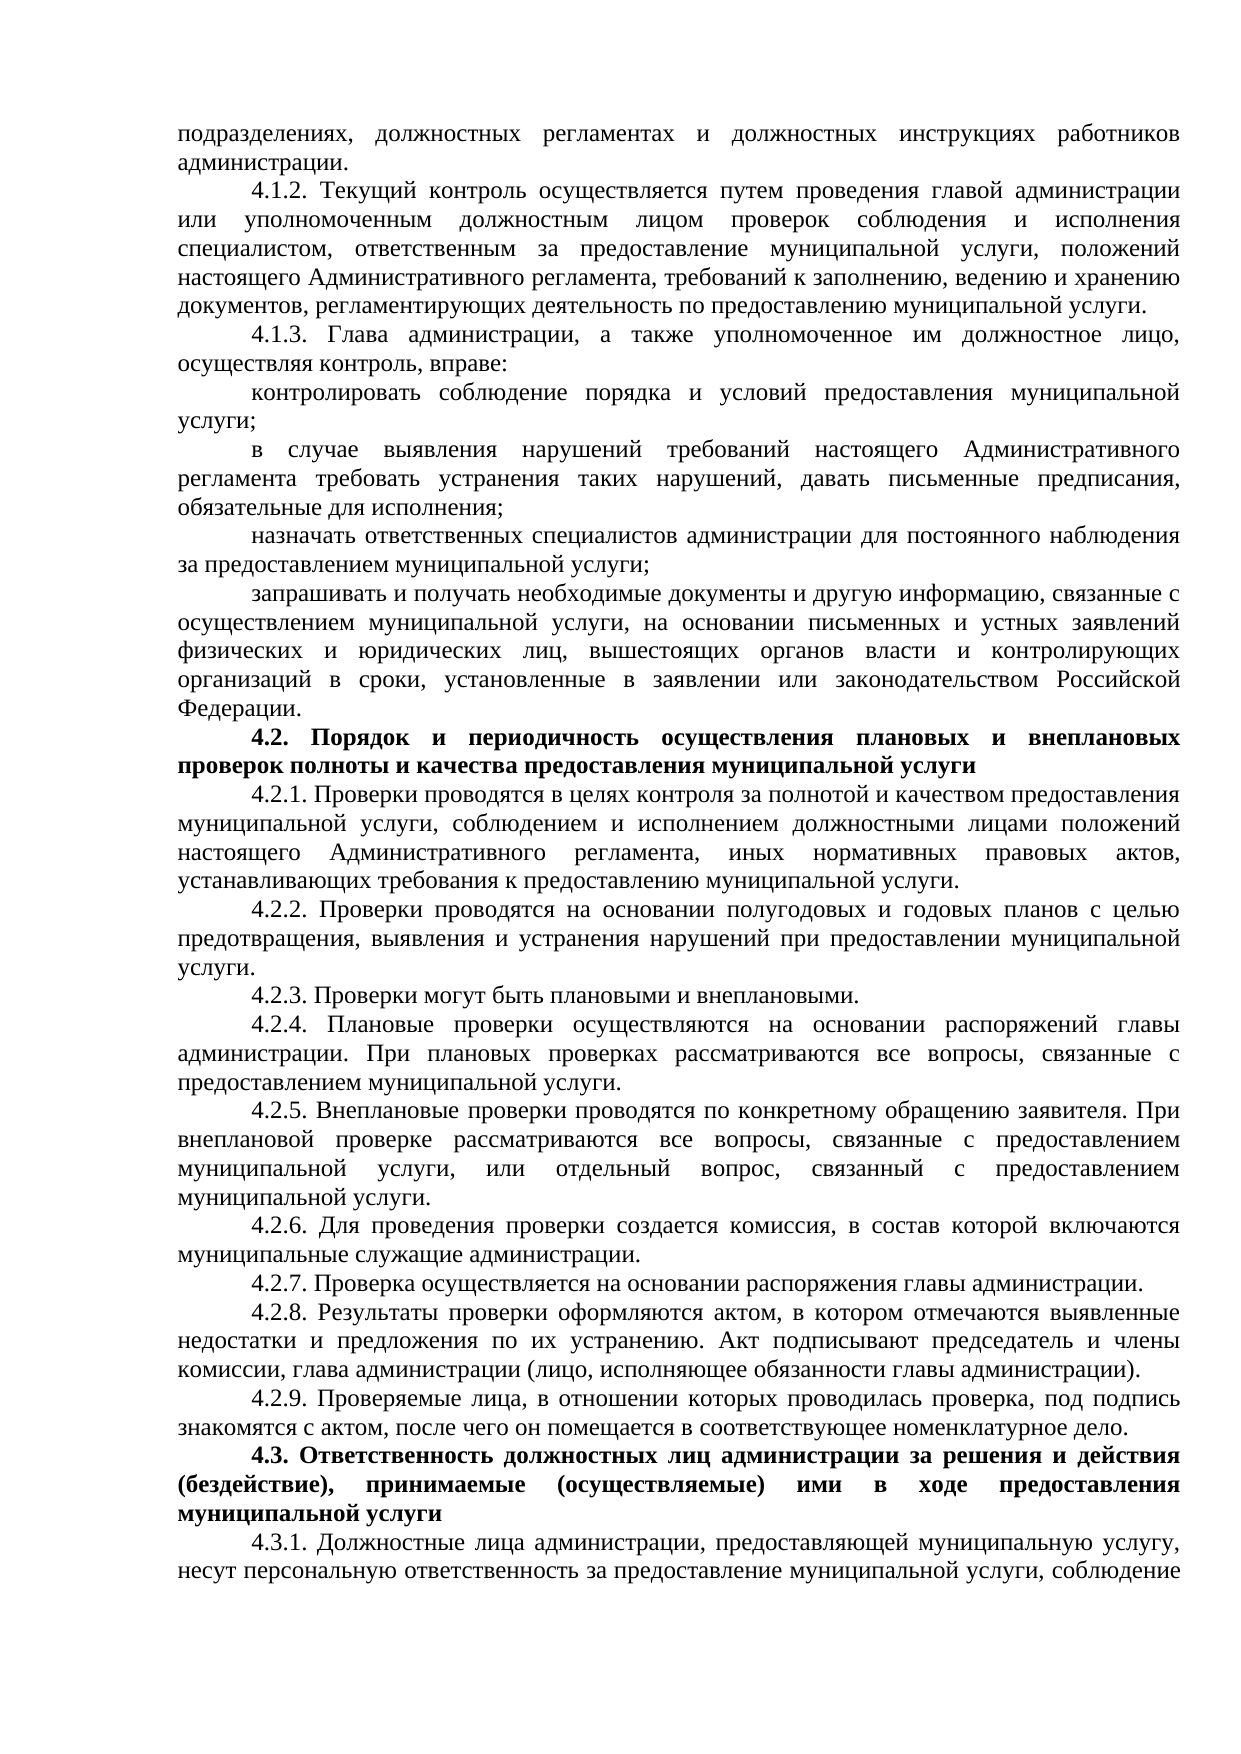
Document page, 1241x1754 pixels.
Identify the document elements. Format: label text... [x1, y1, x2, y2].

text 4.2.3. Проверки могут быть плановыми и внеплановыми. [177, 981, 1181, 1009]
text 4.2.2. Проверки проводятся на основании полугодовых и годовых планов с целью предотвращения, выявления и устранения нарушений при предоставлении муниципальной услуги. [177, 894, 1181, 981]
text назначать ответственных специалистов администрации для постоянного наблюдения за предоставлением муниципальной услуги; [177, 521, 1181, 578]
text 4.1.2. Текущий контроль осуществляется путем проведения главой администрации или уполномоченным должностным лицом проверок соблюдения и исполнения специалистом, ответственным за предоставление муниципальной услуги, положений настоящего Административного регламента, требований к заполнению, ведению и хранению документов, регламентирующих деятельность по предоставлению муниципальной услуги. [177, 176, 1181, 319]
text 4.2.6. Для проведения проверки создается комиссия, в состав которой включаются муниципальные служащие администрации. [177, 1211, 1181, 1268]
text 4.2.4. Плановые проверки осуществляются на основании распоряжений главы администрации. При плановых проверках рассматриваются все вопросы, связанные с предоставлением муниципальной услуги. [177, 1009, 1181, 1096]
text 4.3. Ответственность должностных лиц администрации за решения и действия (бездействие), принимаемые (осуществляемые) ими в ходе предоставления муниципальной услуги [177, 1441, 1181, 1527]
text 4.2.8. Результаты проверки оформляются актом, в котором отмечаются выявленные недостатки и предложения по их устранению. Акт подписывают председатель и члены комиссии, глава администрации (лицо, исполняющее обязанности главы администрации). [177, 1297, 1181, 1383]
text 4.1.3. Глава администрации, а также уполномоченное им должностное лицо, осуществляя контроль, вправе: [177, 319, 1181, 377]
text 4.2.5. Внеплановые проверки проводятся по конкретному обращению заявителя. При внеплановой проверке рассматриваются все вопросы, связанные с предоставлением муниципальной услуги, или отдельный вопрос, связанный с предоставлением муниципальной услуги. [177, 1096, 1181, 1211]
text контролировать соблюдение порядка и условий предоставления муниципальной услуги; [177, 377, 1181, 434]
text запрашивать и получать необходимые документы и другую информацию, связанные с осуществлением муниципальной услуги, на основании письменных и устных заявлений физических и юридических лиц, вышестоящих органов власти и контролирующих организаций в сроки, установленные в заявлении или законодательством Российской Федерации. [177, 578, 1181, 722]
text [177, 118, 1181, 176]
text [177, 1527, 1181, 1584]
text в случае выявления нарушений требований настоящего Административного регламента требовать устранения таких нарушений, давать письменные предписания, обязательные для исполнения; [177, 434, 1181, 521]
text 4.2.9. Проверяемые лица, в отношении которых проводилась проверка, под подпись знакомятся с актом, после чего он помещается в соответствующее номенклатурное дело. [177, 1383, 1181, 1441]
text 4.2.1. Проверки проводятся в целях контроля за полнотой и качеством предоставления муниципальной услуги, соблюдением и исполнением должностными лицами положений настоящего Административного регламента, иных нормативных правовых актов, устанавливающих требования к предоставлению муниципальной услуги. [177, 779, 1181, 894]
text 4.2.7. Проверка осуществляется на основании распоряжения главы администрации. [177, 1268, 1181, 1297]
text 4.2. Порядок и периодичность осуществления плановых и внеплановых проверок полноты и качества предоставления муниципальной услуги [177, 722, 1181, 779]
